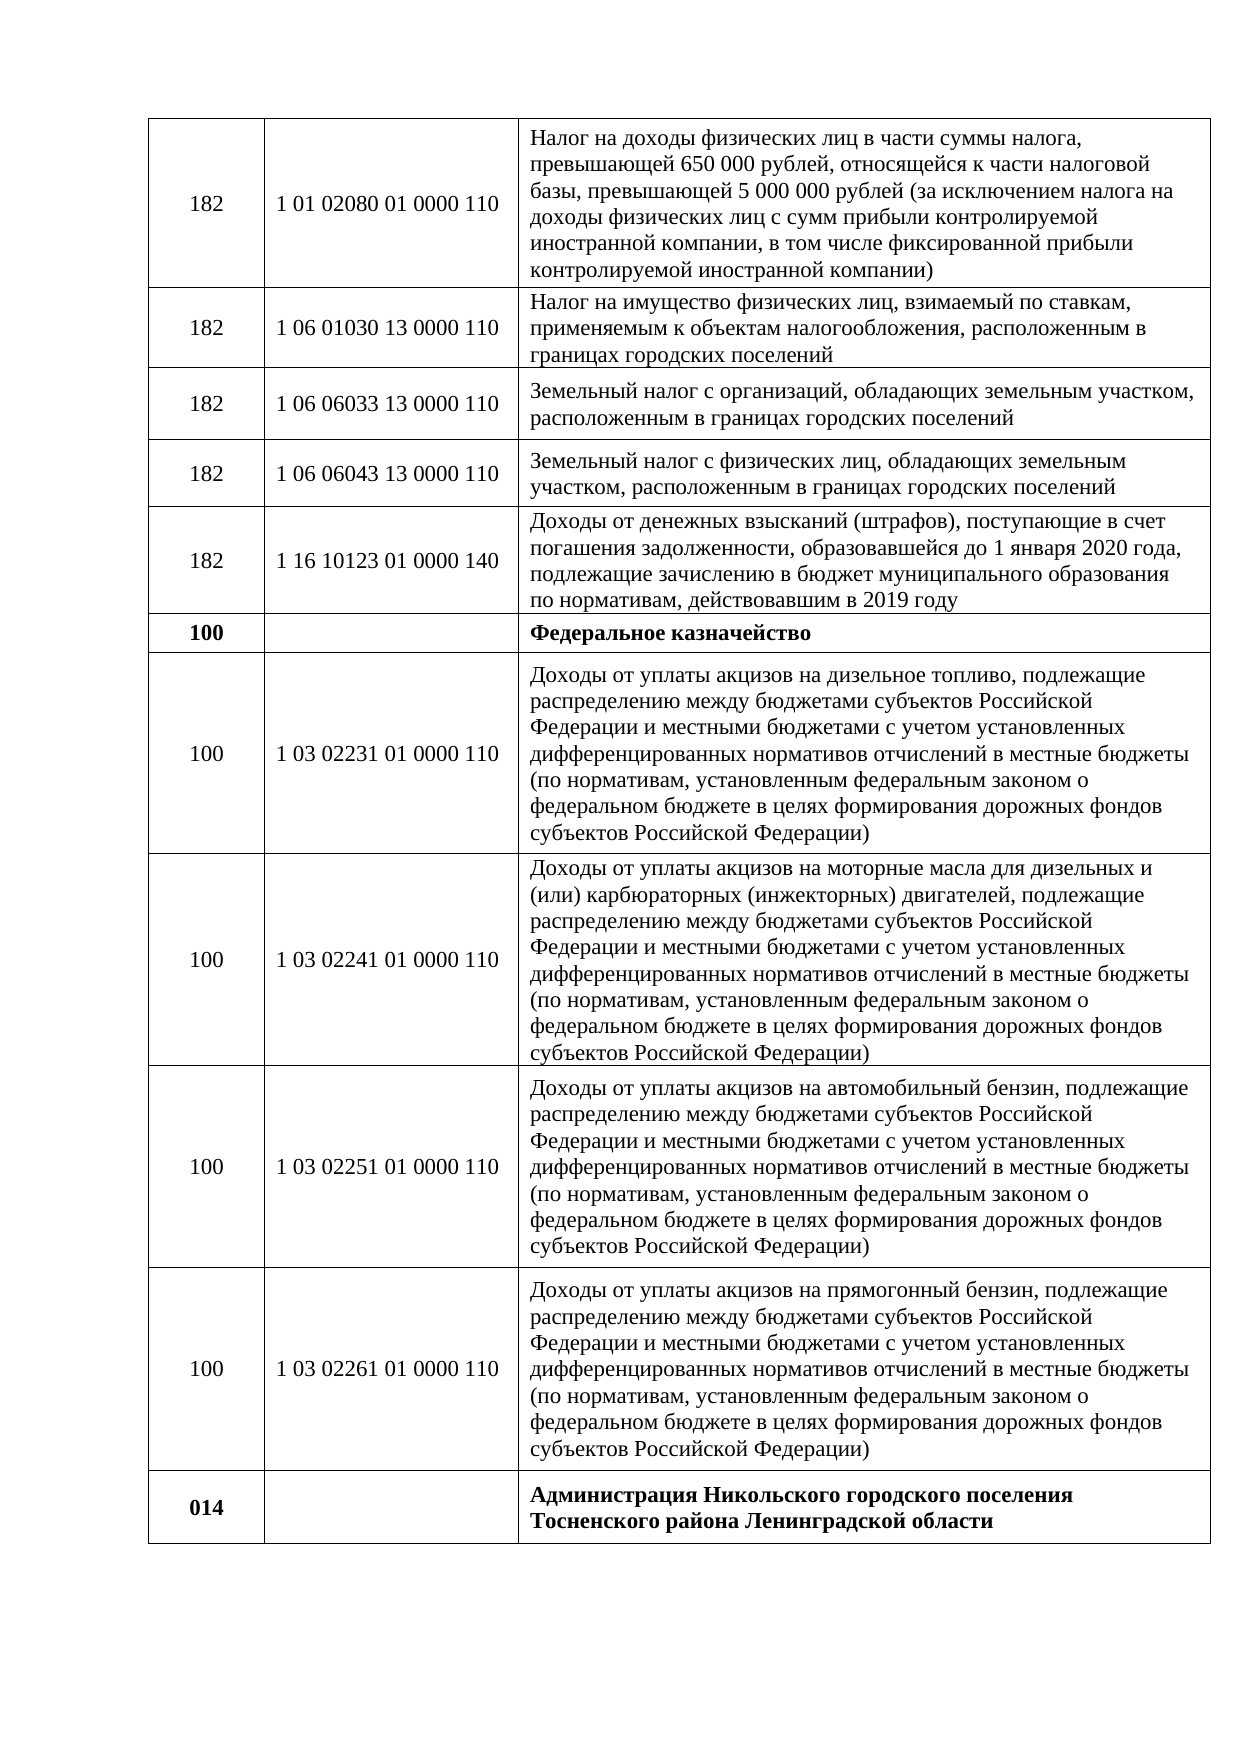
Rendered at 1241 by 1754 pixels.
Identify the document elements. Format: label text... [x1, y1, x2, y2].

table_cell 1 06 01030 13 0000 110 [265, 288, 518, 367]
table_cell Доходы от уплаты акцизов на моторные масла для дизельных и (или) карбюраторных (инжекторных) двигателей, подлежащие распределению между бюджетами субъектов Российской Федерации и местными бюджетами с учетом установленных дифференцированных нормативов отчислений в местные бюджеты (по нормативам, установленным федеральным законом о федеральном бюджете в целях формирования дорожных фондов субъектов Российской Федерации) [519, 854, 1210, 1065]
table_cell Земельный налог с организаций, обладающих земельным участком, расположенным в границах городских поселений [519, 368, 1210, 439]
table_cell Налог на имущество физических лиц, взимаемый по ставкам, применяемым к объектам налогообложения, расположенным в границах городских поселений [519, 288, 1210, 367]
table_cell 1 03 02251 01 0000 110 [265, 1066, 518, 1267]
table_cell 1 01 02080 01 0000 110 [265, 119, 518, 287]
table_cell Доходы от уплаты акцизов на дизельное топливо, подлежащие распределению между бюджетами субъектов Российской Федерации и местными бюджетами с учетом установленных дифференцированных нормативов отчислений в местные бюджеты (по нормативам, установленным федеральным законом о федеральном бюджете в целях формирования дорожных фондов субъектов Российской Федерации) [519, 653, 1210, 853]
table_cell 014 [149, 1471, 264, 1543]
table_cell Доходы от уплаты акцизов на прямогонный бензин, подлежащие распределению между бюджетами субъектов Российской Федерации и местными бюджетами с учетом установленных дифференцированных нормативов отчислений в местные бюджеты (по нормативам, установленным федеральным законом о федеральном бюджете в целях формирования дорожных фондов субъектов Российской Федерации) [519, 1268, 1210, 1470]
table_cell Налог на доходы физических лиц в части суммы налога, превышающей 650 000 рублей, относящейся к части налоговой базы, превышающей 5 000 000 рублей (за исключением налога на доходы физических лиц с сумм прибыли контролируемой иностранной компании, в том числе фиксированной прибыли контролируемой иностранной компании) [519, 119, 1210, 287]
table_cell 182 [149, 440, 264, 506]
table_cell [265, 1471, 518, 1543]
table_cell [265, 614, 518, 652]
table_cell Земельный налог с физических лиц, обладающих земельным участком, расположенным в границах городских поселений [519, 440, 1210, 506]
table_cell 1 16 10123 01 0000 140 [265, 507, 518, 613]
table_cell 1 06 06043 13 0000 110 [265, 440, 518, 506]
table_cell 182 [149, 119, 264, 287]
table_cell 1 06 06033 13 0000 110 [265, 368, 518, 439]
table_cell 100 [149, 653, 264, 853]
table_cell 100 [149, 1066, 264, 1267]
table_cell 1 03 02241 01 0000 110 [265, 854, 518, 1065]
table_cell 1 03 02231 01 0000 110 [265, 653, 518, 853]
table_cell 1 03 02261 01 0000 110 [265, 1268, 518, 1470]
table_cell 182 [149, 507, 264, 613]
table_cell Администрация Никольского городского поселения Тосненского района Ленинградской области [519, 1471, 1210, 1543]
table_cell Доходы от уплаты акцизов на автомобильный бензин, подлежащие распределению между бюджетами субъектов Российской Федерации и местными бюджетами с учетом установленных дифференцированных нормативов отчислений в местные бюджеты (по нормативам, установленным федеральным законом о федеральном бюджете в целях формирования дорожных фондов субъектов Российской Федерации) [519, 1066, 1210, 1267]
table_cell 182 [149, 288, 264, 367]
table_cell 100 [149, 854, 264, 1065]
table_cell 100 [149, 1268, 264, 1470]
table_cell Федеральное казначейство [519, 614, 1210, 652]
table_cell 182 [149, 368, 264, 439]
table_cell Доходы от денежных взысканий (штрафов), поступающие в счет погашения задолженности, образовавшейся до 1 января 2020 года, подлежащие зачислению в бюджет муниципального образования по нормативам, действовавшим в 2019 году [519, 507, 1210, 613]
table_cell 100 [149, 614, 264, 652]
